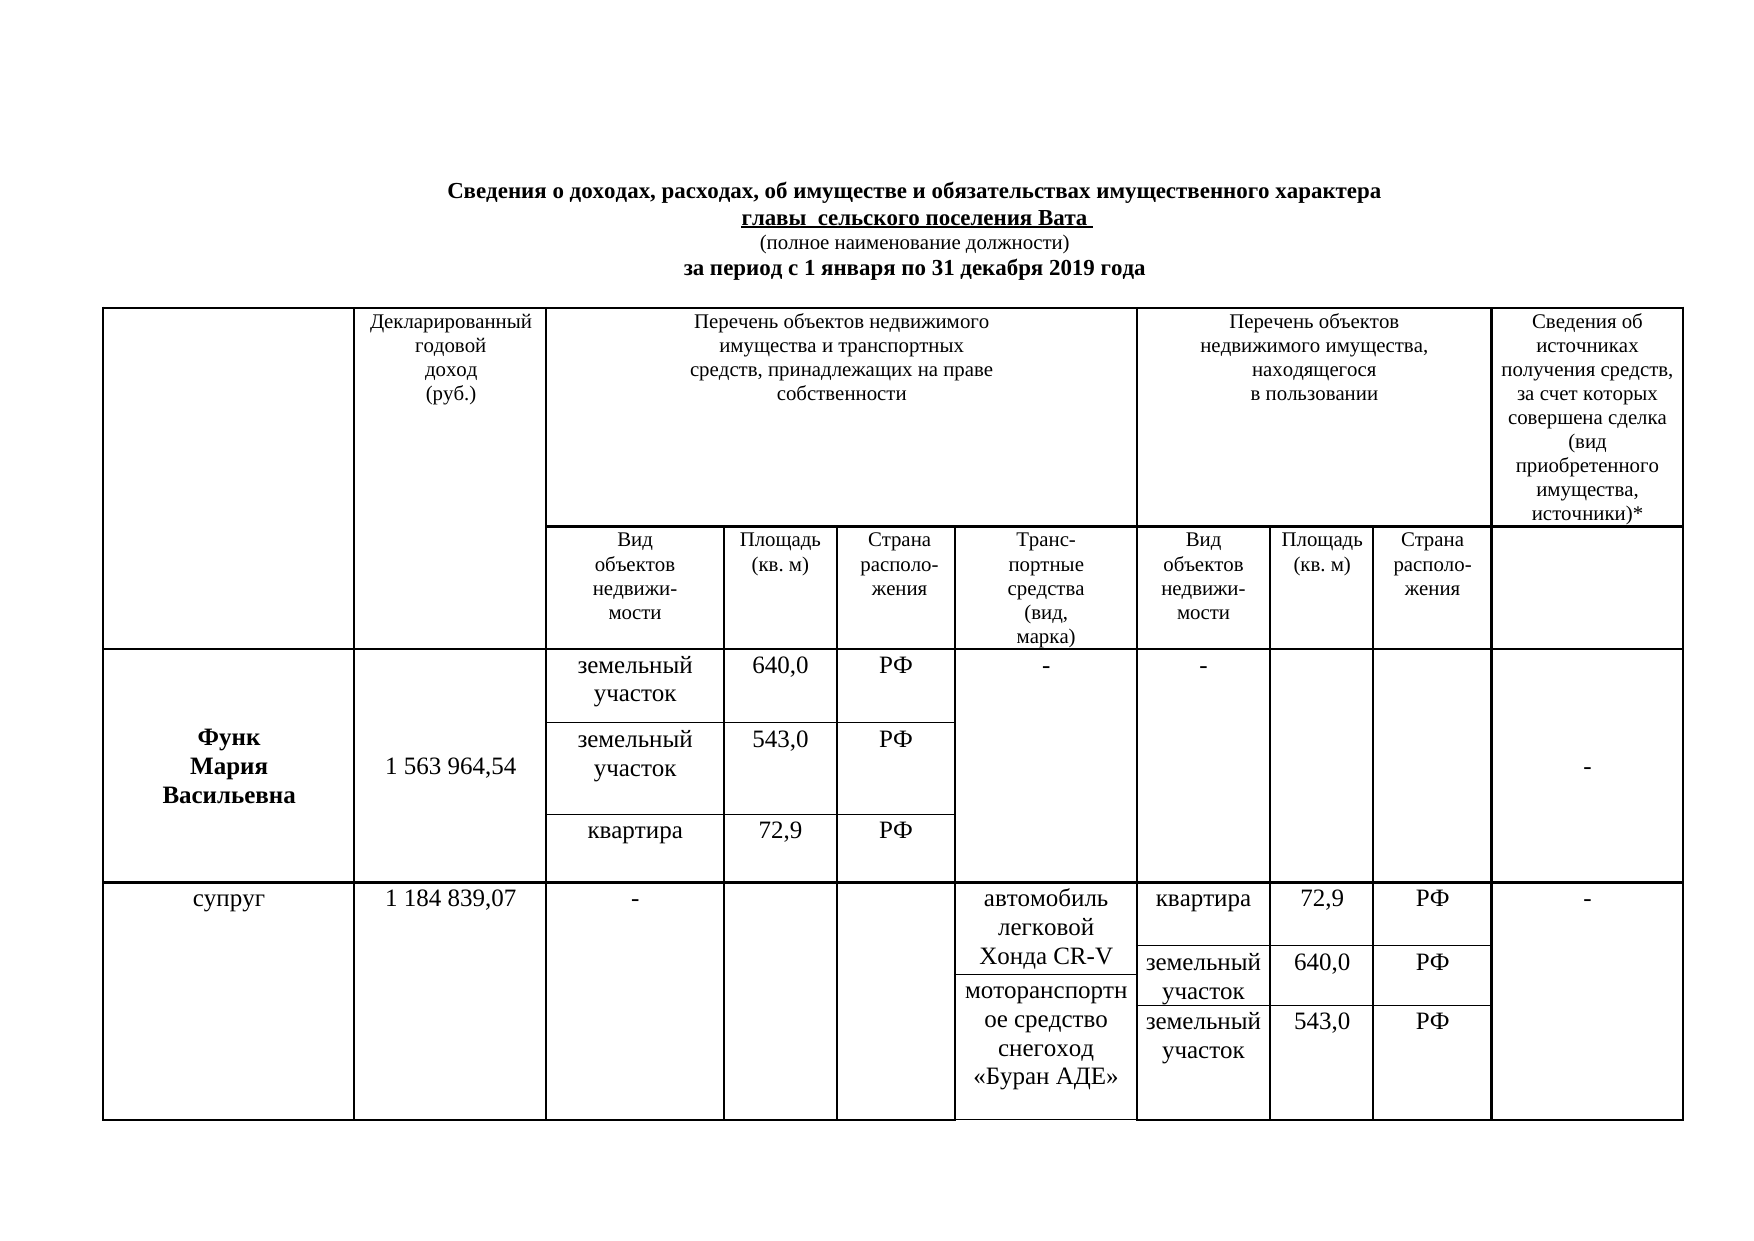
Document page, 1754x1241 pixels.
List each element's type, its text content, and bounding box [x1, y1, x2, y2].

table_cell Страна располо- жения [838, 528, 954, 648]
table_cell - [1138, 650, 1269, 881]
table_cell земельный участок [547, 650, 723, 722]
table_cell [725, 884, 836, 1119]
table_cell земельный участок [1138, 1006, 1269, 1119]
table_cell квартира [547, 815, 723, 881]
table_cell моторанспортное средство снегоход «Буран АДЕ» [956, 975, 1136, 1119]
table_cell 1 184 839,07 [355, 884, 545, 1119]
table_cell 72,9 [725, 815, 836, 881]
table_cell Функ Мария Васильевна [104, 650, 353, 881]
table_header Декларированный годовой доход (руб.) [355, 309, 545, 648]
table_header Перечень объектов недвижимого имущества и транспортных средств, принадлежащих на праве собственности [547, 309, 1136, 525]
table_header [104, 309, 353, 648]
table_cell [1493, 528, 1682, 648]
table_cell квартира [1138, 884, 1269, 945]
table_cell супруг [104, 884, 353, 1119]
table_cell [1271, 650, 1372, 881]
table_cell земельный участок [1138, 946, 1269, 1005]
table_cell 543,0 [1271, 1006, 1372, 1119]
table_cell РФ [838, 650, 954, 722]
table_cell - [1493, 884, 1682, 1119]
table_cell 1 563 964,54 [355, 650, 545, 881]
text (полное наименование должности) [118, 230, 1636, 254]
table_cell 72,9 [1271, 884, 1372, 945]
table_cell Транс- портные средства (вид, марка) [956, 528, 1136, 648]
table_cell 543,0 [725, 723, 836, 814]
table_cell 640,0 [1271, 946, 1372, 1005]
table_cell 640,0 [725, 650, 836, 722]
table_cell [1374, 650, 1490, 881]
table_cell Страна располо- жения [1374, 528, 1490, 648]
text главы сельского поселения Вата [118, 203, 1636, 230]
table_cell Вид объектов недвижи- мости [547, 528, 723, 648]
table_cell РФ [1374, 1006, 1490, 1119]
table_cell РФ [1374, 884, 1490, 945]
table_cell РФ [838, 815, 954, 881]
table_cell земельный участок [547, 723, 723, 814]
table_cell - [956, 650, 1136, 881]
text Сведения о доходах, расходах, об имуществе и обязательствах имущественного характера [118, 177, 1636, 203]
table_cell - [547, 884, 723, 1119]
table_cell Площадь (кв. м) [1271, 528, 1372, 648]
table_cell - [1493, 650, 1682, 881]
text за период с 1 января по 31 декабря 2019 года [118, 254, 1636, 280]
table_header Сведения об источниках получения средств, за счет которых совершена сделка (вид приобретенного имущества, источники)* [1493, 309, 1682, 525]
table_cell Вид объектов недвижи-мости [1138, 528, 1269, 648]
table_cell автомобиль легковой Хонда CR-V [956, 884, 1136, 974]
table_cell РФ [1374, 946, 1490, 1005]
table_cell Площадь (кв. м) [725, 528, 836, 648]
table_cell РФ [838, 723, 954, 814]
table_cell [838, 884, 954, 1119]
table_header Перечень объектов недвижимого имущества, находящегося в пользовании [1138, 309, 1490, 525]
